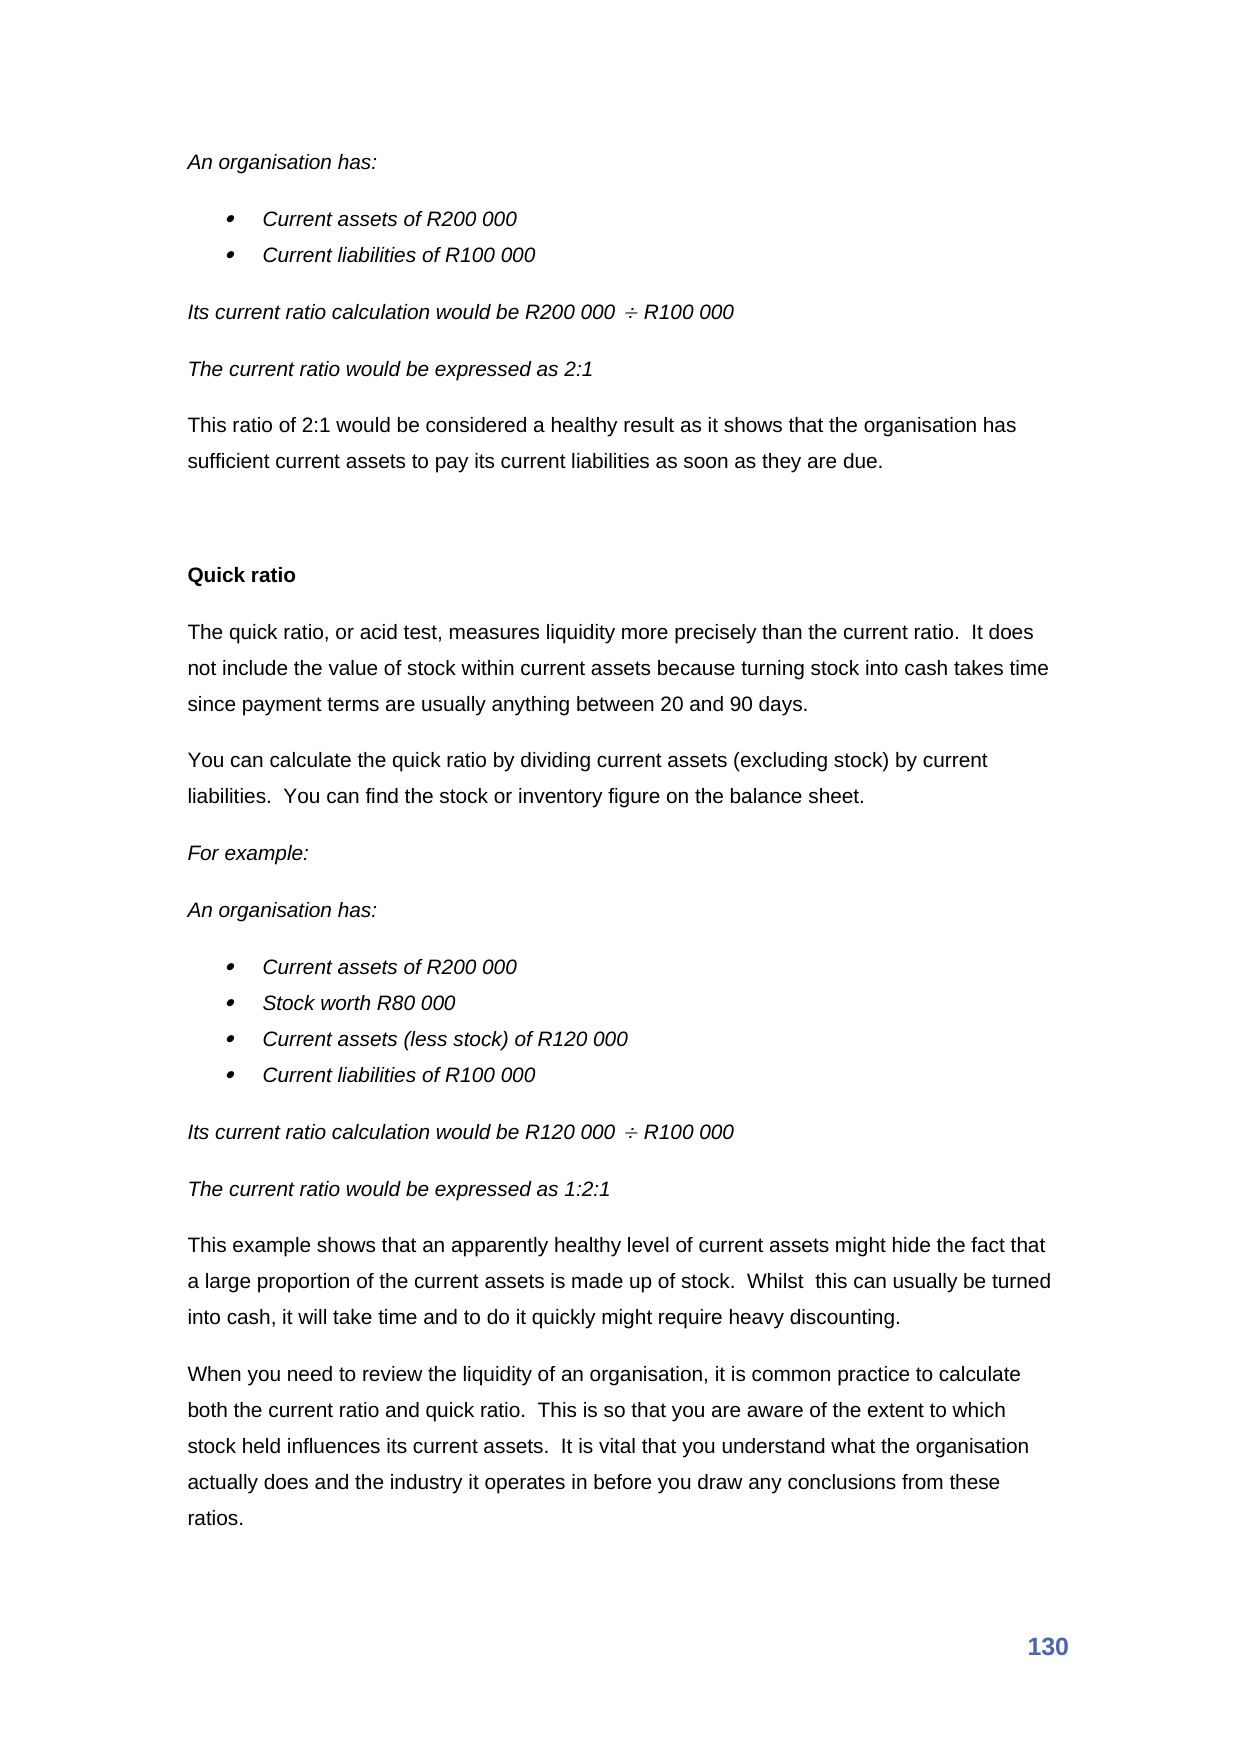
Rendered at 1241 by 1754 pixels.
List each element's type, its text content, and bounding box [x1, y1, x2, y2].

list Current liabilities of R100 000 [225, 1063, 1053, 1087]
text This ratio of 2:1 would be considered a healthy result as it shows that the organisation has sufficient current assets to pay its current liabilities as soon as they are due. [187, 413, 1053, 473]
text Quick ratio [187, 563, 1053, 587]
text Its current ratio calculation would be R120 000 R100 000 [187, 1119, 1053, 1143]
list Current assets of R200 000 [225, 207, 1053, 231]
text You can calculate the quick ratio by dividing current assets (excluding stock) by current liabilities. You can find the stock or inventory figure on the balance sheet. [187, 748, 1053, 808]
list Current assets of R200 000 [225, 954, 1053, 978]
text The current ratio would be expressed as 2:1 [187, 357, 1053, 381]
text An organisation has: [187, 898, 1053, 922]
text For example: [187, 841, 1053, 865]
text An organisation has: [187, 150, 1053, 174]
text The quick ratio, or acid test, measures liquidity more precisely than the current ratio. It does not include the value of stock within current assets because turning stock into cash takes time since payment terms are usually anything between 20 and 90 days. [187, 619, 1053, 715]
list Current assets (less stock) of R120 000 [225, 1027, 1053, 1051]
text This example shows that an apparently healthy level of current assets might hide the fact that a large proportion of the current assets is made up of stock. Whilst this can usually be turned into cash, it will take time and to do it quickly might require heavy discounting. [187, 1233, 1053, 1329]
text When you need to review the liquidity of an organisation, it is common practice to calculate both the current ratio and quick ratio. This is so that you are aware of the extent to which stock held influences its current assets. It is vital that you understand what the organisation actually does and the industry it operates in before you draw any conclusions from these ratios. [187, 1362, 1053, 1529]
list Stock worth R80 000 [225, 991, 1053, 1014]
list Current liabilities of R100 000 [225, 243, 1053, 267]
text Its current ratio calculation would be R200 000 R100 000 [187, 300, 1053, 324]
text The current ratio would be expressed as 1:2:1 [187, 1176, 1053, 1200]
